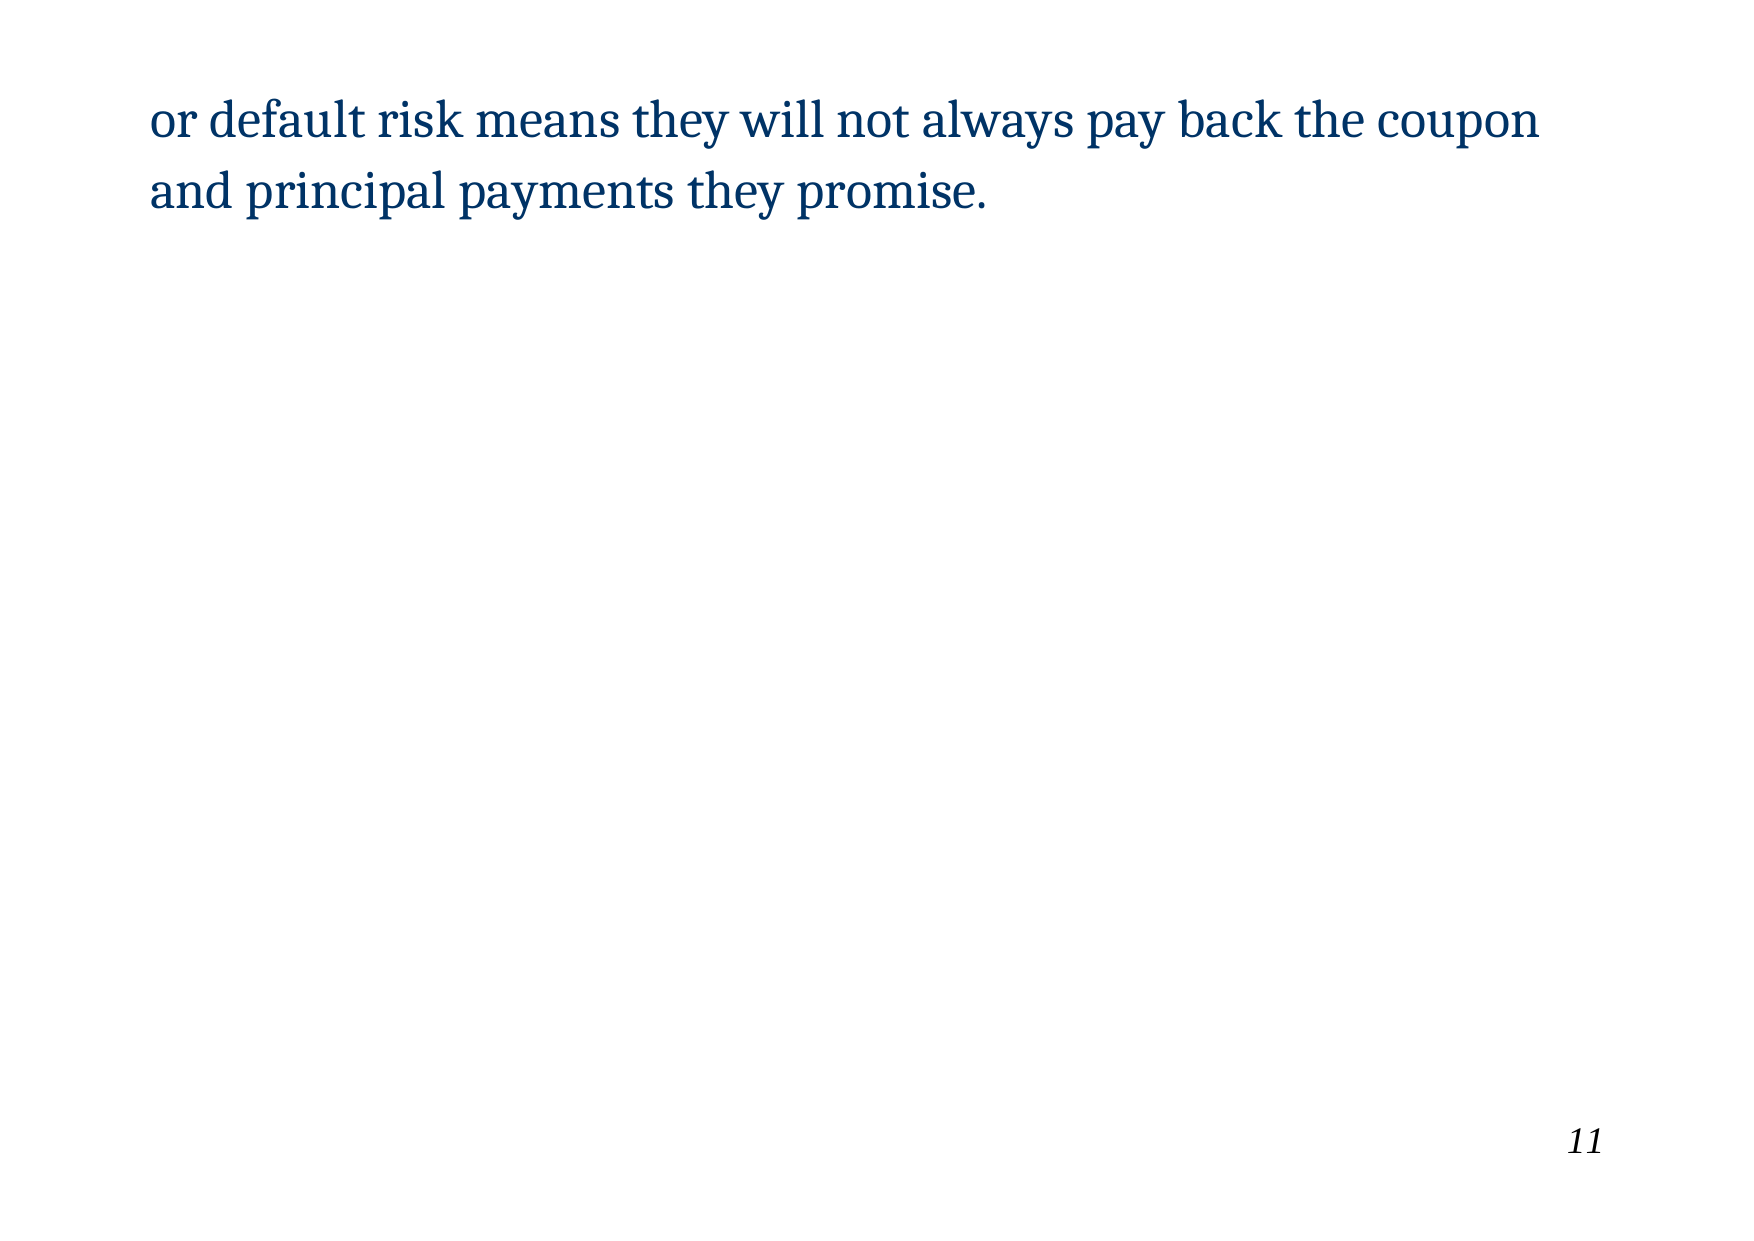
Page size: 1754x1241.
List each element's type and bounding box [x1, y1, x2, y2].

text [150, 89, 1604, 222]
